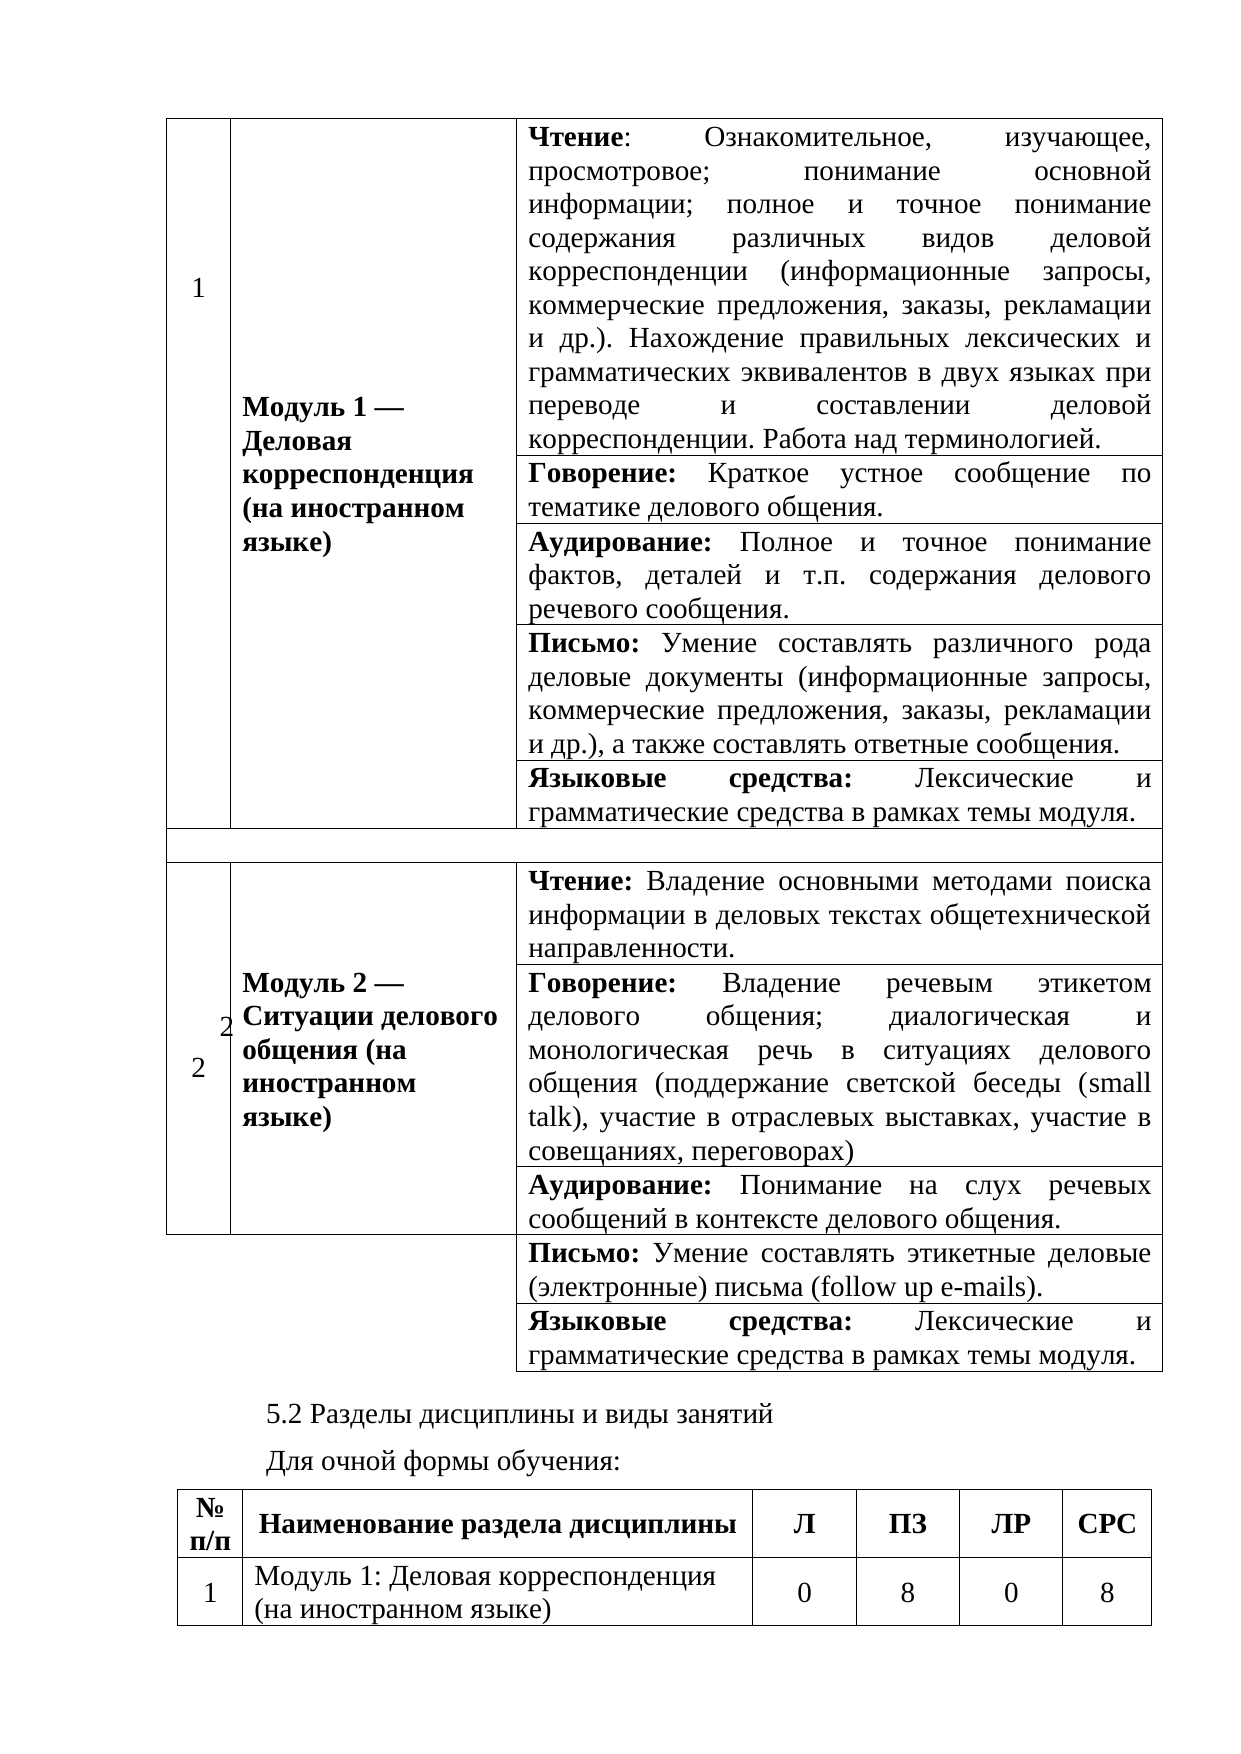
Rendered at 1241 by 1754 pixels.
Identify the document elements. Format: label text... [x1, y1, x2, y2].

table_cell 8 [1063, 1558, 1151, 1625]
table_header СРС [1063, 1490, 1151, 1557]
table_cell 22 [167, 863, 230, 1234]
text Для очной формы обучения: [177, 1443, 1152, 1476]
table_header ЛР [960, 1490, 1062, 1557]
table_cell 0 [753, 1558, 856, 1625]
table_cell Аудирование: Понимание на слух речевых сообщений в контексте делового общения. [517, 1167, 1162, 1234]
table_cell [167, 829, 1162, 862]
table_cell [167, 455, 230, 828]
table_cell Языковые средства: Лексические и грамматические средства в рамках темы модуля. [517, 761, 1162, 828]
table_cell Модуль 1 — Деловая корреспонденция (на иностранном языке) [231, 119, 516, 828]
table_header Наименование раздела дисциплины [243, 1490, 752, 1557]
table_header № п/п [178, 1490, 242, 1557]
table_header ПЗ [857, 1490, 959, 1557]
table_cell Чтение: Владение основными методами поиска информации в деловых текстах общетехнической направленности. [517, 863, 1162, 964]
table_cell Модуль 2 — Ситуации делового общения (на иностранном языке) [231, 863, 516, 1234]
table_cell 0 [960, 1558, 1062, 1625]
table_cell Говорение: Владение речевым этикетом делового общения; диалогическая и монологическая речь в ситуациях делового общения (поддержание светской беседы (small talk), участие в отраслевых выставках, участие в совещаниях, переговорах) [517, 965, 1162, 1166]
table_cell Говорение: Краткое устное сообщение по тематике делового общения. [517, 456, 1162, 523]
table_cell 1 [167, 119, 230, 454]
table_header Л [753, 1490, 856, 1557]
table_cell 8 [857, 1558, 959, 1625]
table_cell Аудирование: Полное и точное понимание фактов, деталей и т.п. содержания делового речевого сообщения. [517, 524, 1162, 624]
table_cell Письмо: Умение составлять различного рода деловые документы (информационные запросы, коммерческие предложения, заказы, рекламации и др.), а также составлять ответные сообщения. [517, 625, 1162, 759]
table_cell Чтение: Ознакомительное, изучающее, просмотровое; понимание основной информации; полное и точное понимание содержания различных видов деловой корреспонденции (информационные запросы, коммерческие предложения, заказы, рекламации и др.). Нахождение правильных лексических и грамматических эквивалентов в двух языках при переводе и составлении деловой корреспонденции. Работа над терминологией. [517, 119, 1162, 454]
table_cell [243, 1558, 752, 1625]
table_cell Языковые средства: Лексические и грамматические средства в рамках темы модуля. [517, 1304, 1162, 1371]
text 5.2 Разделы дисциплины и виды занятий [177, 1397, 1152, 1430]
table_cell Письмо: Умение составлять этикетные деловые (электронные) письма (follow up e-mails). [517, 1235, 1162, 1302]
table_cell 1 [178, 1558, 242, 1625]
